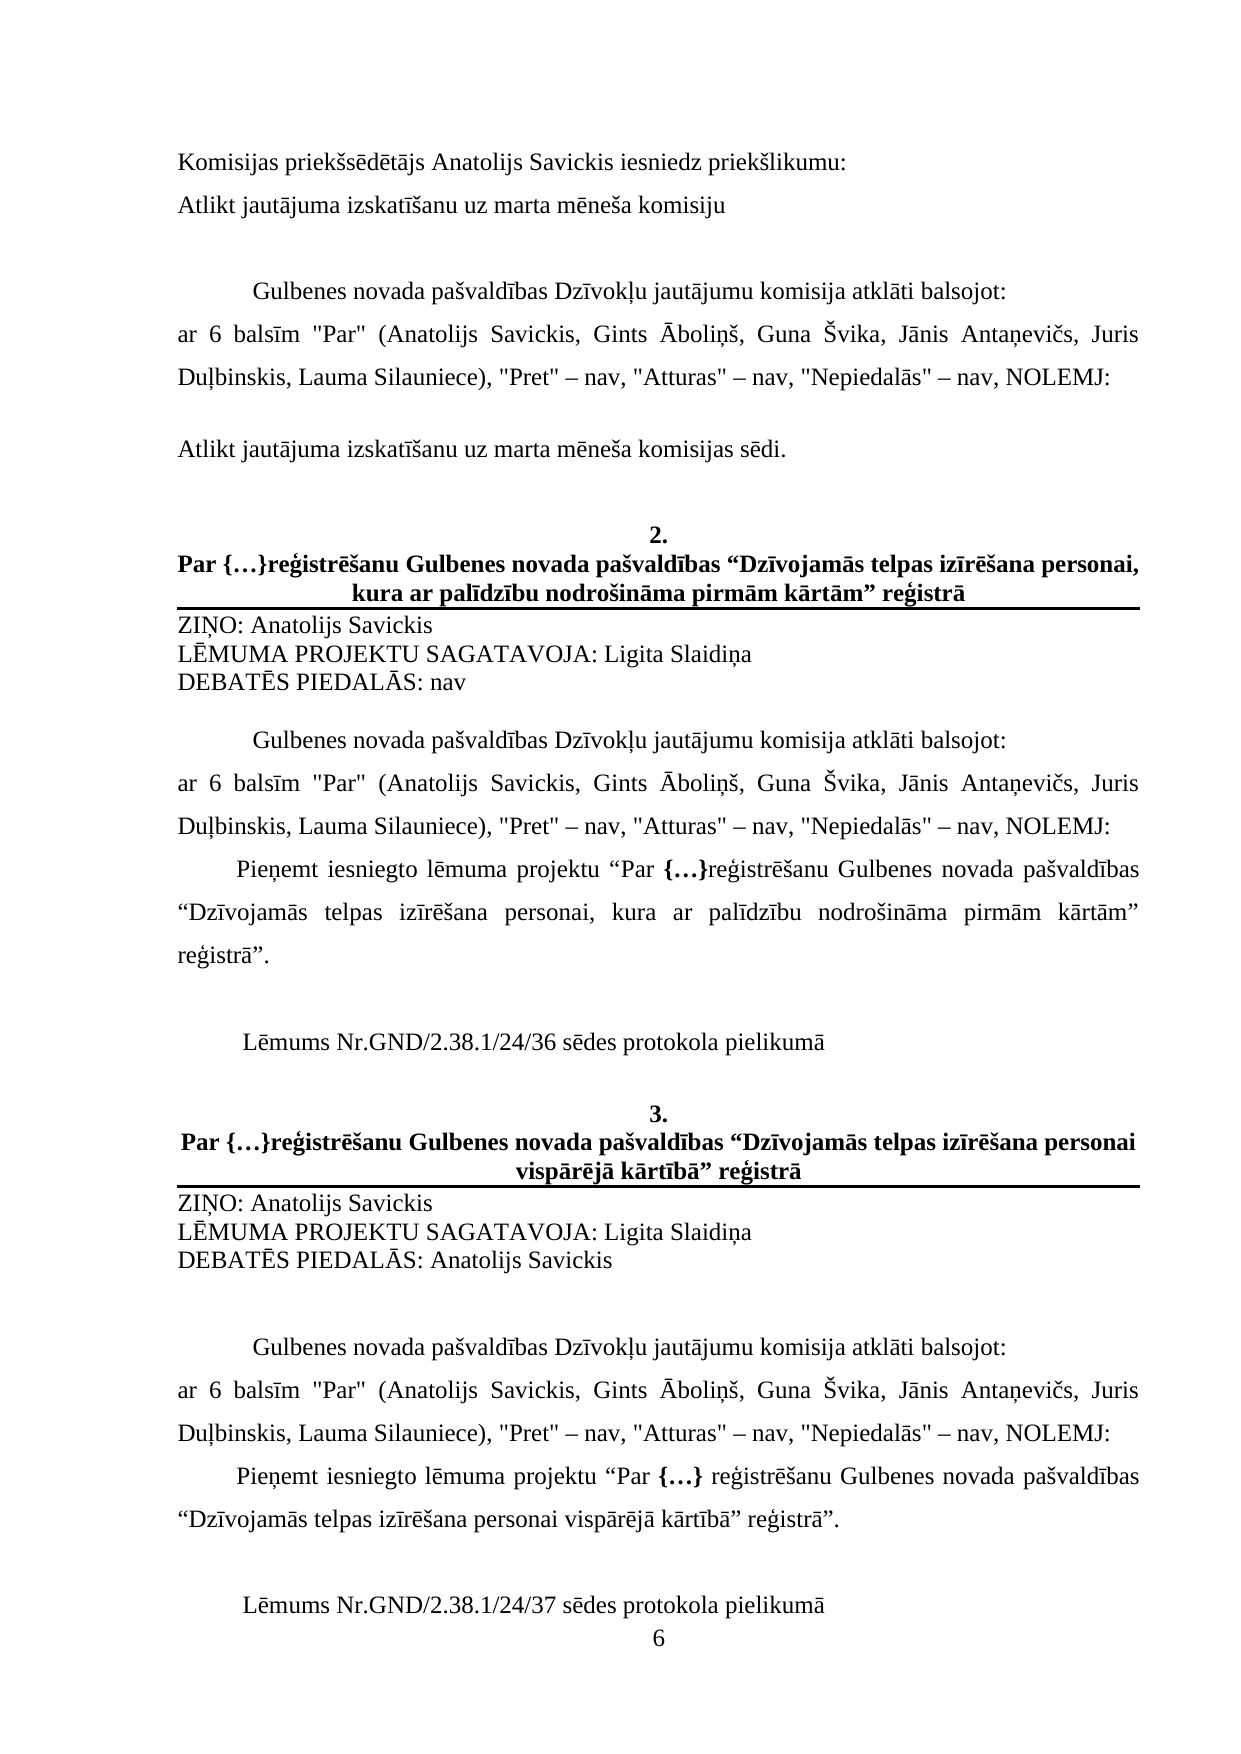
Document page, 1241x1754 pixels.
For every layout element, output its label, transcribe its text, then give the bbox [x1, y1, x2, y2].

text Pieņemt iesniegto lēmuma projektu “Par {…}reģistrēšanu Gulbenes novada pašvaldības “Dzīvojamās telpas izīrēšana personai, kura ar palīdzību nodrošināma pirmām kārtām” reģistrā”. [177, 854, 1140, 969]
text LĒMUMA PROJEKTU SAGATAVOJA: Ligita Slaidiņa [177, 1217, 1140, 1246]
text Lēmums Nr.GND/2.38.1/24/36 sēdes protokola pielikumā [177, 1027, 1140, 1056]
text DEBATĒS PIEDALĀS: Anatolijs Savickis [177, 1246, 1140, 1274]
text Atlikt jautājuma izskatīšanu uz marta mēneša komisijas sēdi. [177, 434, 1140, 463]
text Gulbenes novada pašvaldības Dzīvokļu jautājumu komisija atklāti balsojot: [177, 725, 1140, 754]
text Gulbenes novada pašvaldības Dzīvokļu jautājumu komisija atklāti balsojot: [177, 1332, 1140, 1361]
text DEBATĒS PIEDALĀS: nav [177, 667, 1140, 696]
text Gulbenes novada pašvaldības Dzīvokļu jautājumu komisija atklāti balsojot: [177, 276, 1140, 305]
text 3. [177, 1099, 1140, 1127]
text Atlikt jautājuma izskatīšanu uz marta mēneša komisiju [177, 190, 1140, 219]
text ZIŅO: Anatolijs Savickis [177, 1188, 1140, 1217]
text Par {…}reģistrēšanu Gulbenes novada pašvaldības “Dzīvojamās telpas izīrēšana personai, kura ar palīdzību nodrošināma pirmām kārtām” reģistrā [177, 549, 1140, 607]
text LĒMUMA PROJEKTU SAGATAVOJA: Ligita Slaidiņa [177, 639, 1140, 667]
text 2. [177, 521, 1140, 549]
text Lēmums Nr.GND/2.38.1/24/37 sēdes protokola pielikumā [177, 1591, 1140, 1619]
text ZIŅO: Anatolijs Savickis [177, 610, 1140, 639]
text Komisijas priekšsēdētājs Anatolijs Savickis iesniedz priekšlikumu: [177, 147, 1140, 176]
text Par {…}reģistrēšanu Gulbenes novada pašvaldības “Dzīvojamās telpas izīrēšana personai vispārējā kārtībā” reģistrā [177, 1127, 1140, 1185]
